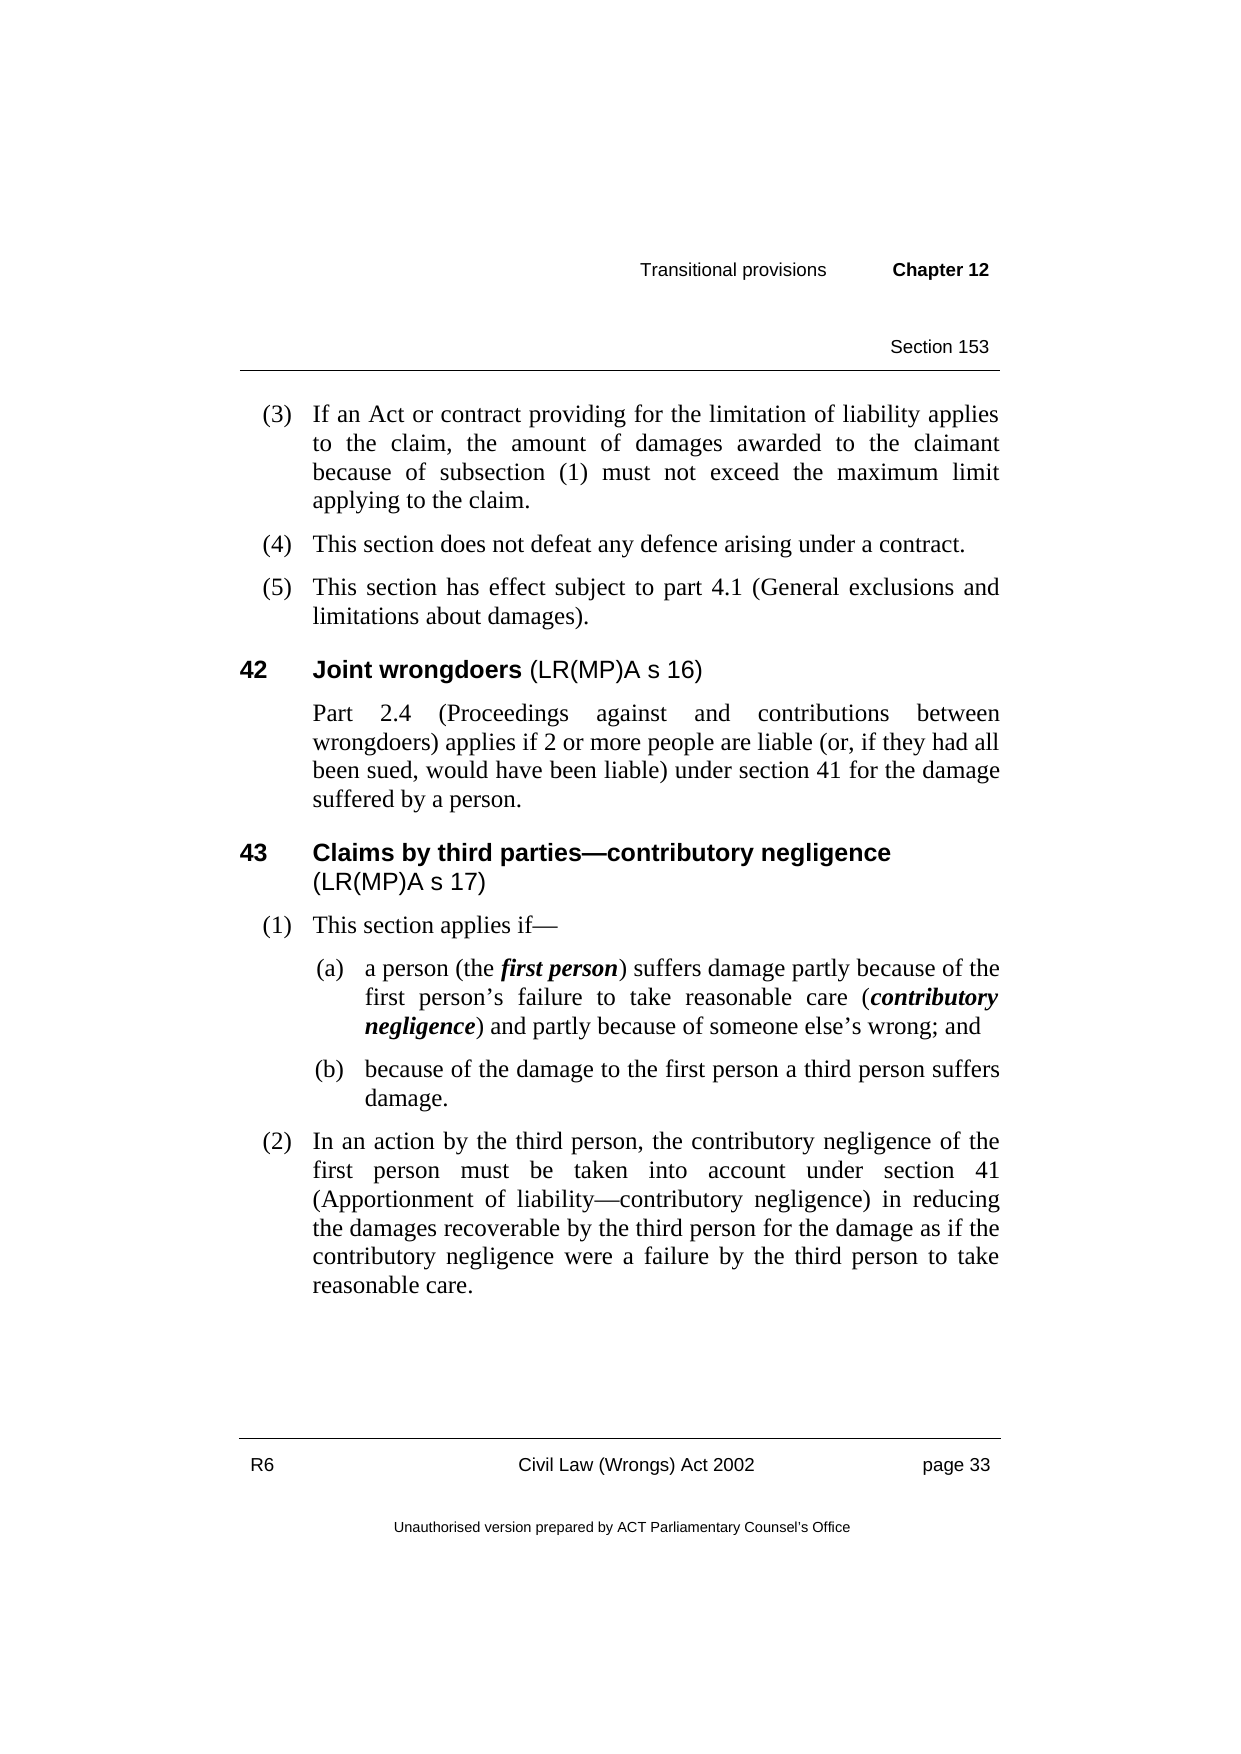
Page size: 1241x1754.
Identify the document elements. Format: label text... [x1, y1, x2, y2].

text 42 Joint wrongdoers (LR(MP)A s 16) [239, 655, 1001, 683]
text (5) This section has effect subject to part 4.1 (General exclusions and limitations about damages). [239, 572, 1001, 630]
text 43 Claims by third parties—contributory negligence (LR(MP)A s 17) [239, 838, 1001, 896]
text Part 2.4 (Proceedings against and contributions between wrongdoers) applies if 2 or more people are liable (or, if they had all been sued, would have been liable) under section 41 for the damage suffered by a person. [312, 698, 1001, 813]
text (b) because of the damage to the first person a third person suffers damage. [239, 1054, 1001, 1112]
text (3) If an Act or contract providing for the limitation of liability applies to the claim, the amount of damages awarded to the claimant because of subsection (1) must not exceed the maximum limit applying to the claim. [239, 399, 1001, 514]
text (4) This section does not defeat any defence arising under a contract. [239, 529, 1001, 558]
text (1) This section applies if— [239, 910, 1001, 939]
text (a) a person (the first person) suffers damage partly because of the first person’s failure to take reasonable care (contributory negligence) and partly because of someone else’s wrong; and [239, 953, 1001, 1040]
text (2) In an action by the third person, the contributory negligence of the first person must be taken into account under section 41 (Apportionment of liability—contributory negligence) in reducing the damages recoverable by the third person for the damage as if the contributory negligence were a failure by the third person to take reasonable care. [239, 1126, 1001, 1299]
